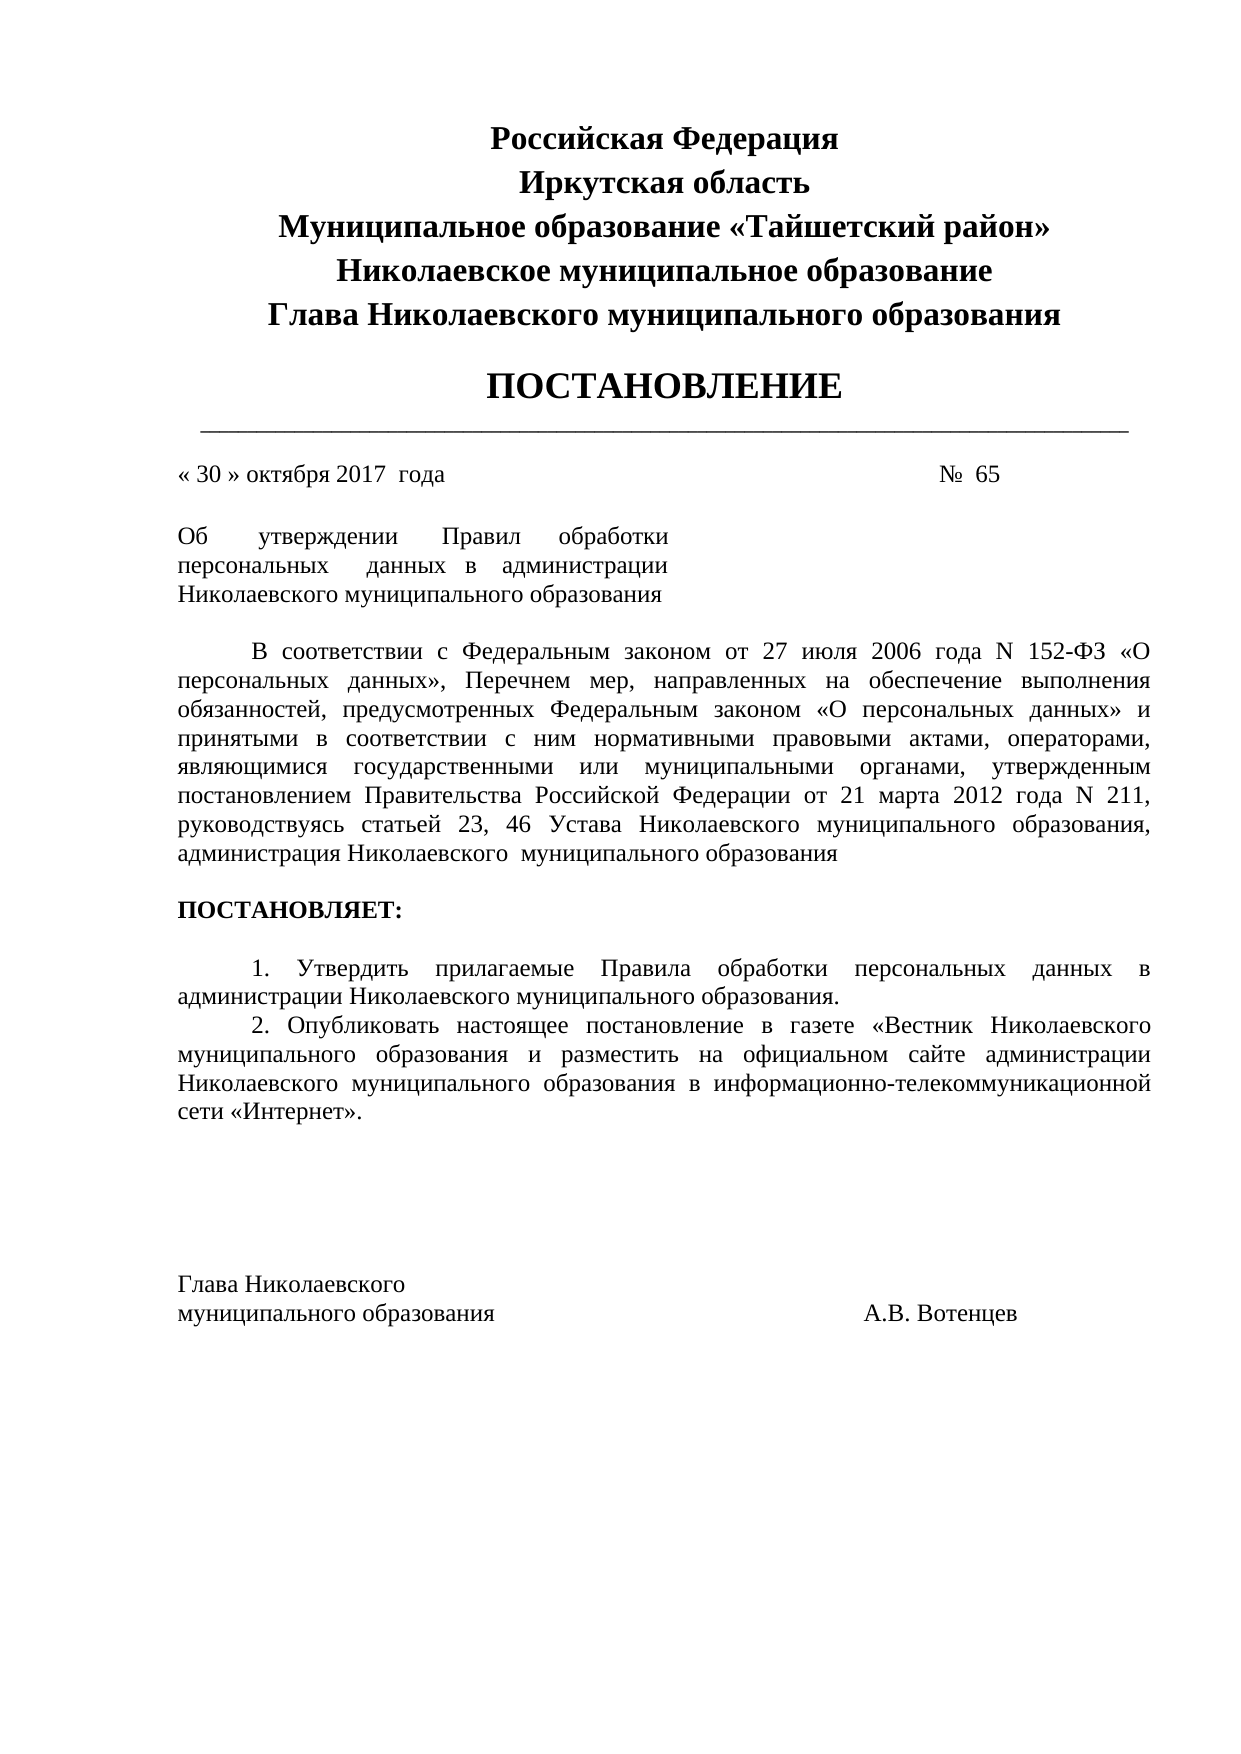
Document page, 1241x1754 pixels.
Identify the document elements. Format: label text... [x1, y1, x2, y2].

text ___________________________________________________________________________________________________ [177, 413, 1152, 434]
text В соответствии с Федеральным законом от 27 июля 2006 года N 152-ФЗ «О персональных данных», Перечнем мер, направленных на обеспечение выполнения обязанностей, предусмотренных Федеральным законом «О персональных данных» и принятыми в соответствии с ним нормативными правовыми актами, операторами, являющимися государственными или муниципальными органами, утвержденным постановлением Правительства Российской Федерации от 21 марта 2012 года N 211, руководствуясь статьей 23, 46 Устава Николаевского муниципального образования, администрация Николаевского муниципального образования [177, 636, 1152, 866]
text персональных данных в администрации [177, 550, 1152, 579]
text « 30 » октября 2017 года № 65 [177, 459, 1152, 488]
text Глава Николаевского [177, 1269, 1152, 1298]
text муниципального образования А.В. Вотенцев [177, 1298, 1152, 1326]
text Николаевского муниципального образования [177, 579, 1152, 608]
text 2. Опубликовать настоящее постановление в газете «Вестник Николаевского муниципального образования и разместить на официальном сайте администрации Николаевского муниципального образования в информационно-телекоммуникационной сети «Интернет». [177, 1010, 1152, 1125]
text Глава Николаевского муниципального образования [177, 294, 1152, 333]
text Николаевское муниципальное образование [177, 250, 1152, 289]
text Иркутская область [177, 162, 1152, 201]
text 1. Утвердить прилагаемые Правила обработки персональных данных в администрации Николаевского муниципального образования. [177, 953, 1152, 1010]
text ПОСТАНОВЛЯЕТ: [177, 895, 1152, 924]
text Российская Федерация [177, 118, 1152, 156]
text Муниципальное образование «Тайшетский район» [177, 206, 1152, 244]
text ПОСТАНОВЛЕНИЕ [177, 363, 1152, 406]
text Об утверждении Правил обработки [177, 521, 1152, 550]
